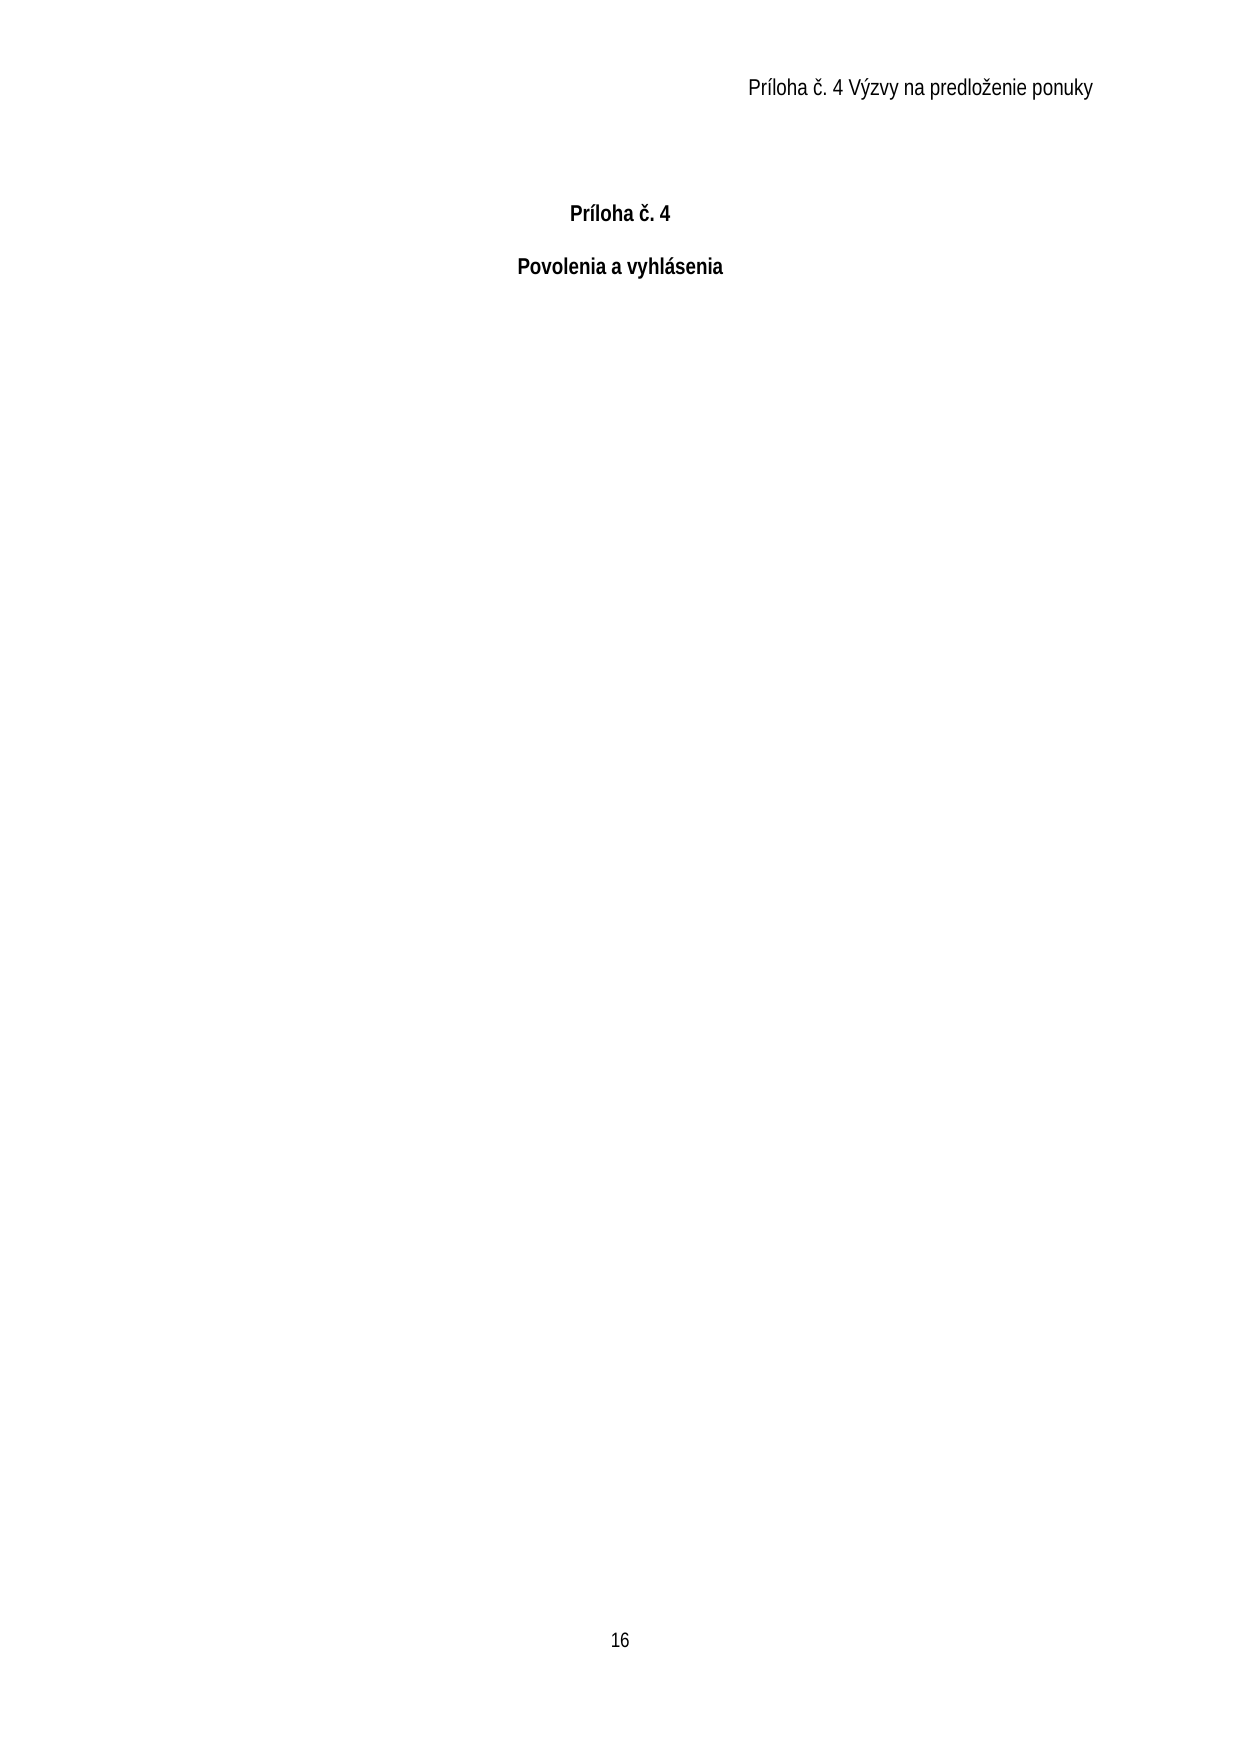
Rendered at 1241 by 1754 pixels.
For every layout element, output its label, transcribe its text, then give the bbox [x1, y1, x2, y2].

text Príloha č. 4 [148, 200, 1093, 227]
text Povolenia a vyhlásenia [148, 253, 1093, 279]
